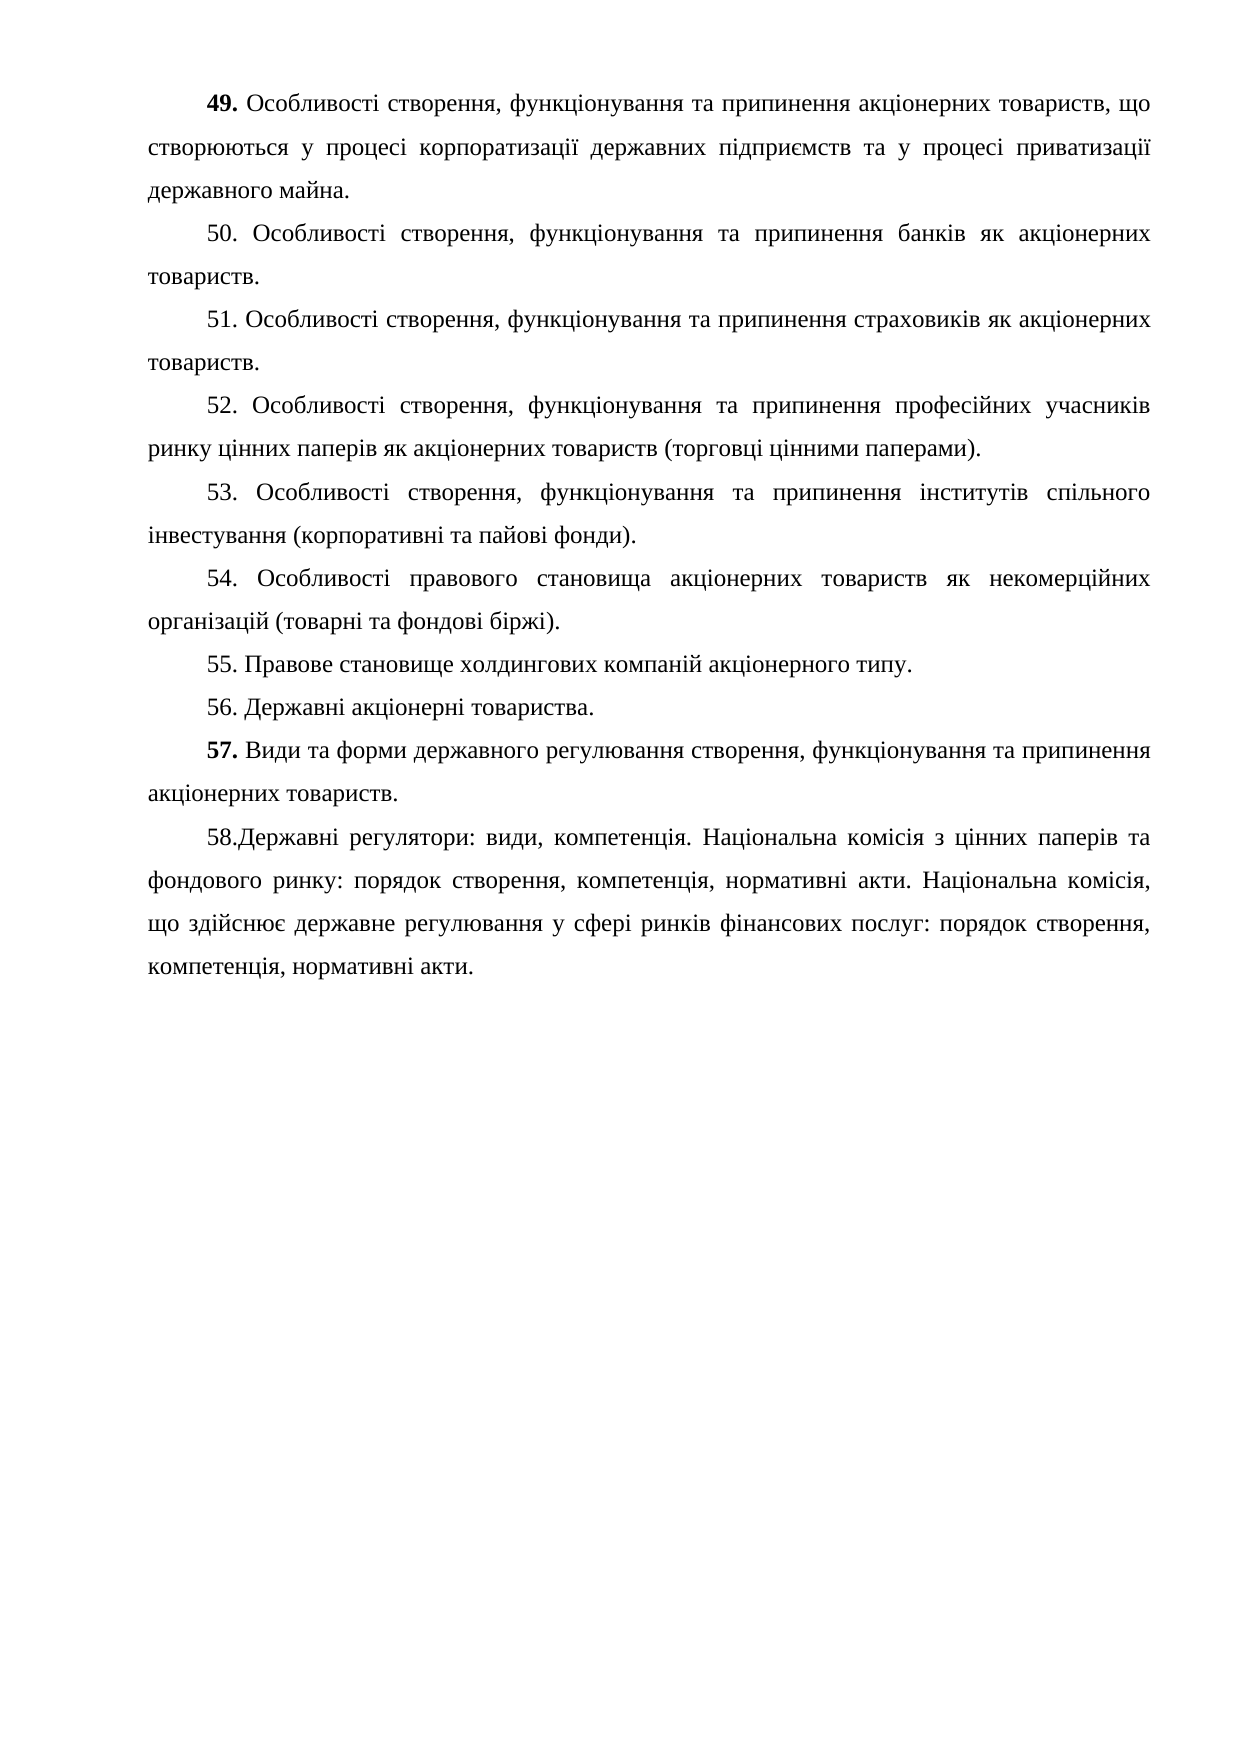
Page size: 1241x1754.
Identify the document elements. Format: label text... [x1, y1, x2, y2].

text 50. Особливості створення, функціонування та припинення банків як акціонерних товариств. [148, 218, 1152, 290]
text 57. Види та форми державного регулювання створення, функціонування та припинення акціонерних товариств. [148, 735, 1152, 807]
text 49. Особливості створення, функціонування та припинення акціонерних товариств, що створюються у процесі корпоратизації державних підприємств та у процесі приватизації державного майна. [148, 88, 1152, 203]
text 51. Особливості створення, функціонування та припинення страховиків як акціонерних товариств. [148, 304, 1152, 376]
text 56. Державні акціонерні товариства. [148, 692, 1152, 721]
text 58.Державні регулятори: види, компетенція. Національна комісія з цінних паперів та фондового ринку: порядок створення, компетенція, нормативні акти. Національна комісія, що здійснює державне регулювання у сфері ринків фінансових послуг: порядок створення, компетенція, нормативні акти. [148, 822, 1152, 980]
text 54. Особливості правового становища акціонерних товариств як некомерційних організацій (товарні та фондові біржі). [148, 563, 1152, 635]
text 52. Особливості створення, функціонування та припинення професійних учасників ринку цінних паперів як акціонерних товариств (торговці цінними паперами). [148, 390, 1152, 462]
text 53. Особливості створення, функціонування та припинення інститутів спільного інвестування (корпоративні та пайові фонди). [148, 477, 1152, 548]
text 55. Правове становище холдингових компаній акціонерного типу. [148, 649, 1152, 678]
